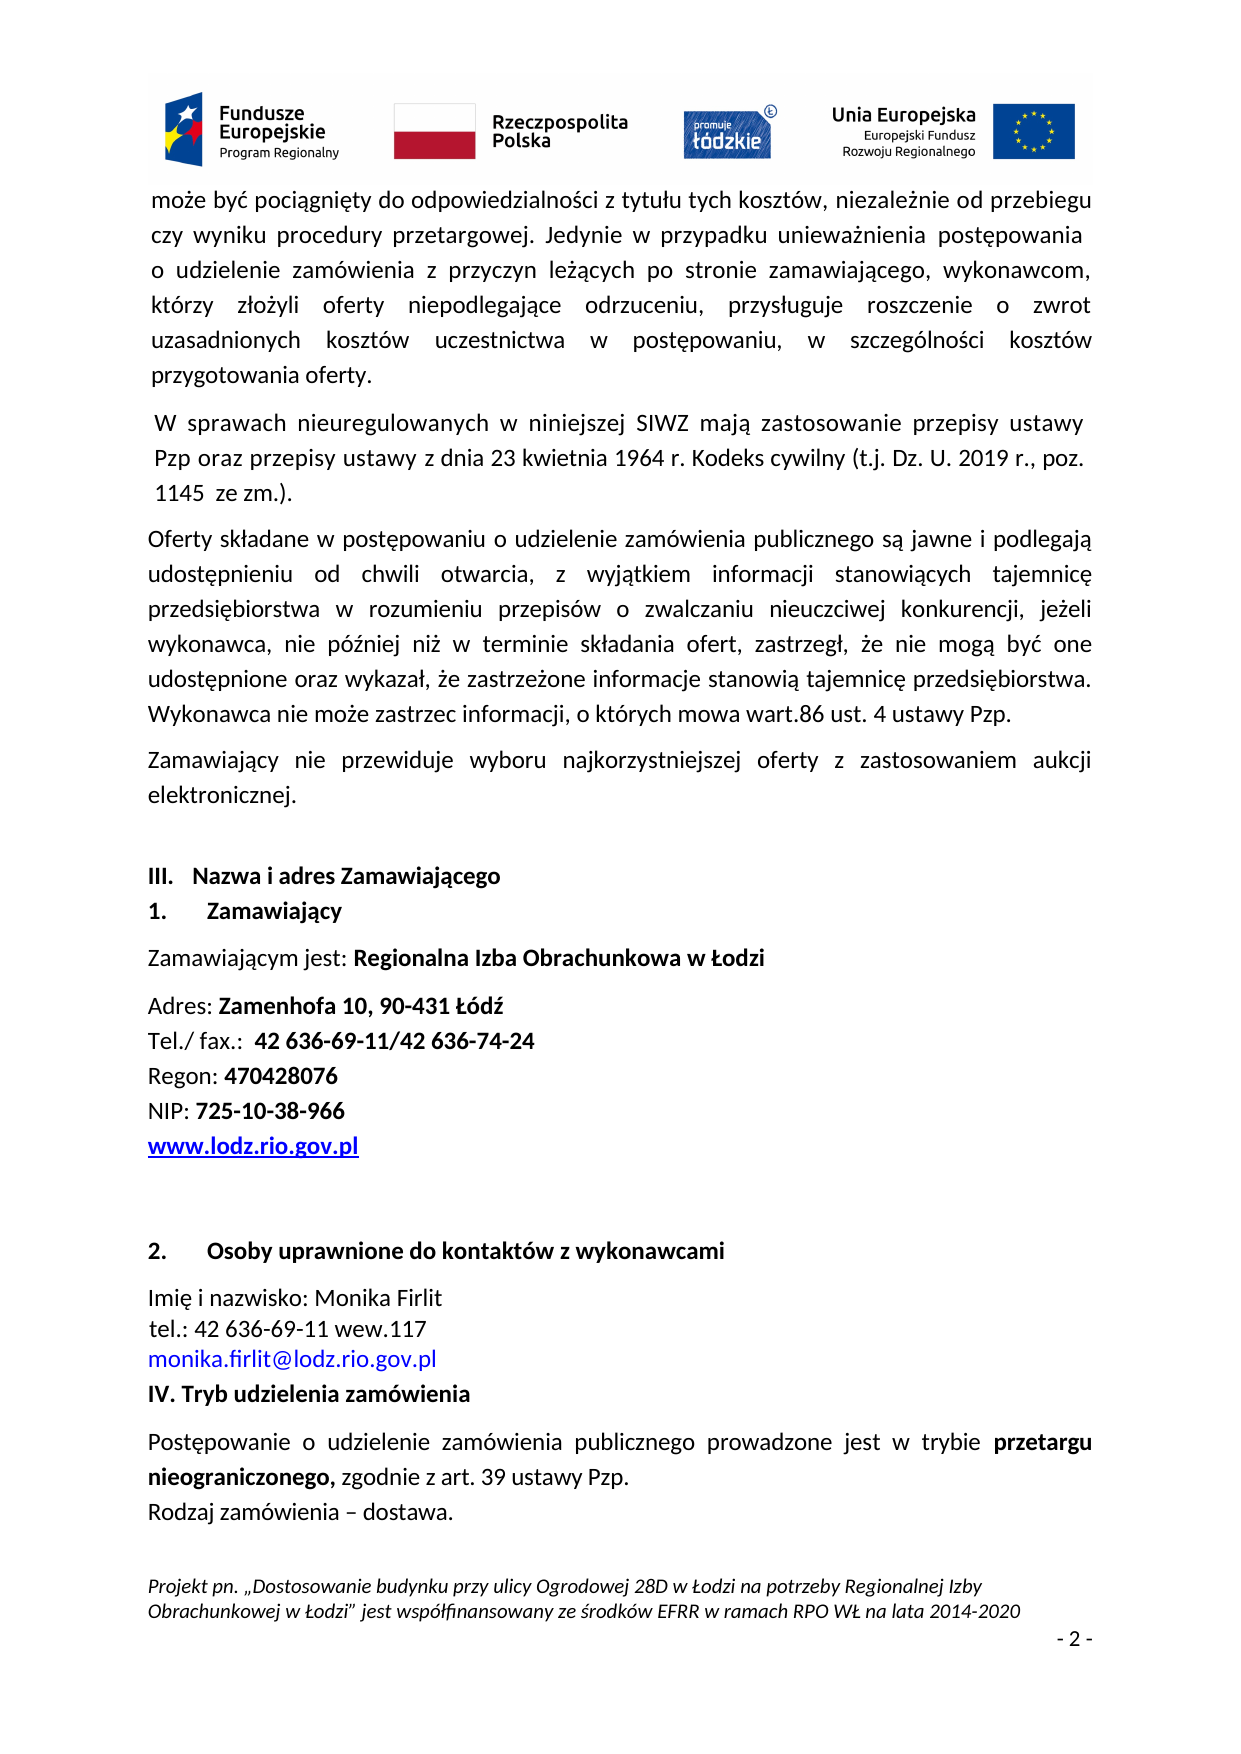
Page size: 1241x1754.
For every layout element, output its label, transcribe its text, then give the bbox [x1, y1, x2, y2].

text IV. Tryb udzielenia zamówienia [148, 1378, 1092, 1409]
picture [147, 73, 1093, 185]
text Tel./ fax.: 42 636-69-11/42 636-74-24 [148, 1025, 1092, 1055]
text Adres: Zamenhofa 10, 90-431 Łódź [148, 990, 1092, 1020]
text Rodzaj zamówienia – dostawa. [148, 1496, 1092, 1526]
text tel.: 42 636-69-11 wew.117 [148, 1313, 1092, 1343]
text Regon: 470428076 [148, 1060, 1092, 1090]
text Oferty składane w postępowaniu o udzielenie zamówienia publicznego są jawne i podlegają udostępnieniu od chwili otwarcia, z wyjątkiem informacji stanowiących tajemnicę przedsiębiorstwa w rozumieniu przepisów o zwalczaniu nieuczciwej konkurencji, jeżeli wykonawca, nie później niż w terminie składania ofert, zastrzegł, że nie mogą być one udostępnione oraz wykazał, że zastrzeżone informacje stanowią tajemnicę przedsiębiorstwa. Wykonawca nie może zastrzec informacji, o których mowa wart.86 ust. 4 ustawy Pzp. [148, 523, 1092, 728]
text Zamawiający nie przewiduje wyboru najkorzystniejszej oferty z zastosowaniem aukcji elektronicznej. [148, 774, 1092, 809]
list Nazwa i adres Zamawiającego [148, 860, 1092, 890]
list Zamawiający [148, 895, 1092, 925]
text NIP: 725-10-38-966 [148, 1095, 1092, 1125]
text Zamawiającym jest: Regionalna Izba Obrachunkowa w Łodzi [148, 942, 1092, 973]
list Osoby uprawnione do kontaktów z wykonawcami [148, 1235, 1092, 1265]
text W sprawach nieuregulowanych w niniejszej SIWZ mają zastosowanie przepisy ustawy Pzp oraz przepisy ustawy z dnia 23 kwietnia 1964 r. Kodeks cywilny (t.j. Dz. U. 2019 r., poz. 1145 ze zm.). [154, 407, 1086, 507]
text www.lodz.rio.gov.pl [148, 1130, 1092, 1160]
text Imię i nazwisko: Monika Firlit [148, 1282, 1092, 1313]
text Postępowanie o udzielenie zamówienia publicznego prowadzone jest w trybie przetargu nieograniczonego, zgodnie z art. 39 ustawy Pzp. [148, 1426, 1092, 1491]
text monika.firlit@lodz.rio.gov.pl [148, 1343, 1092, 1374]
